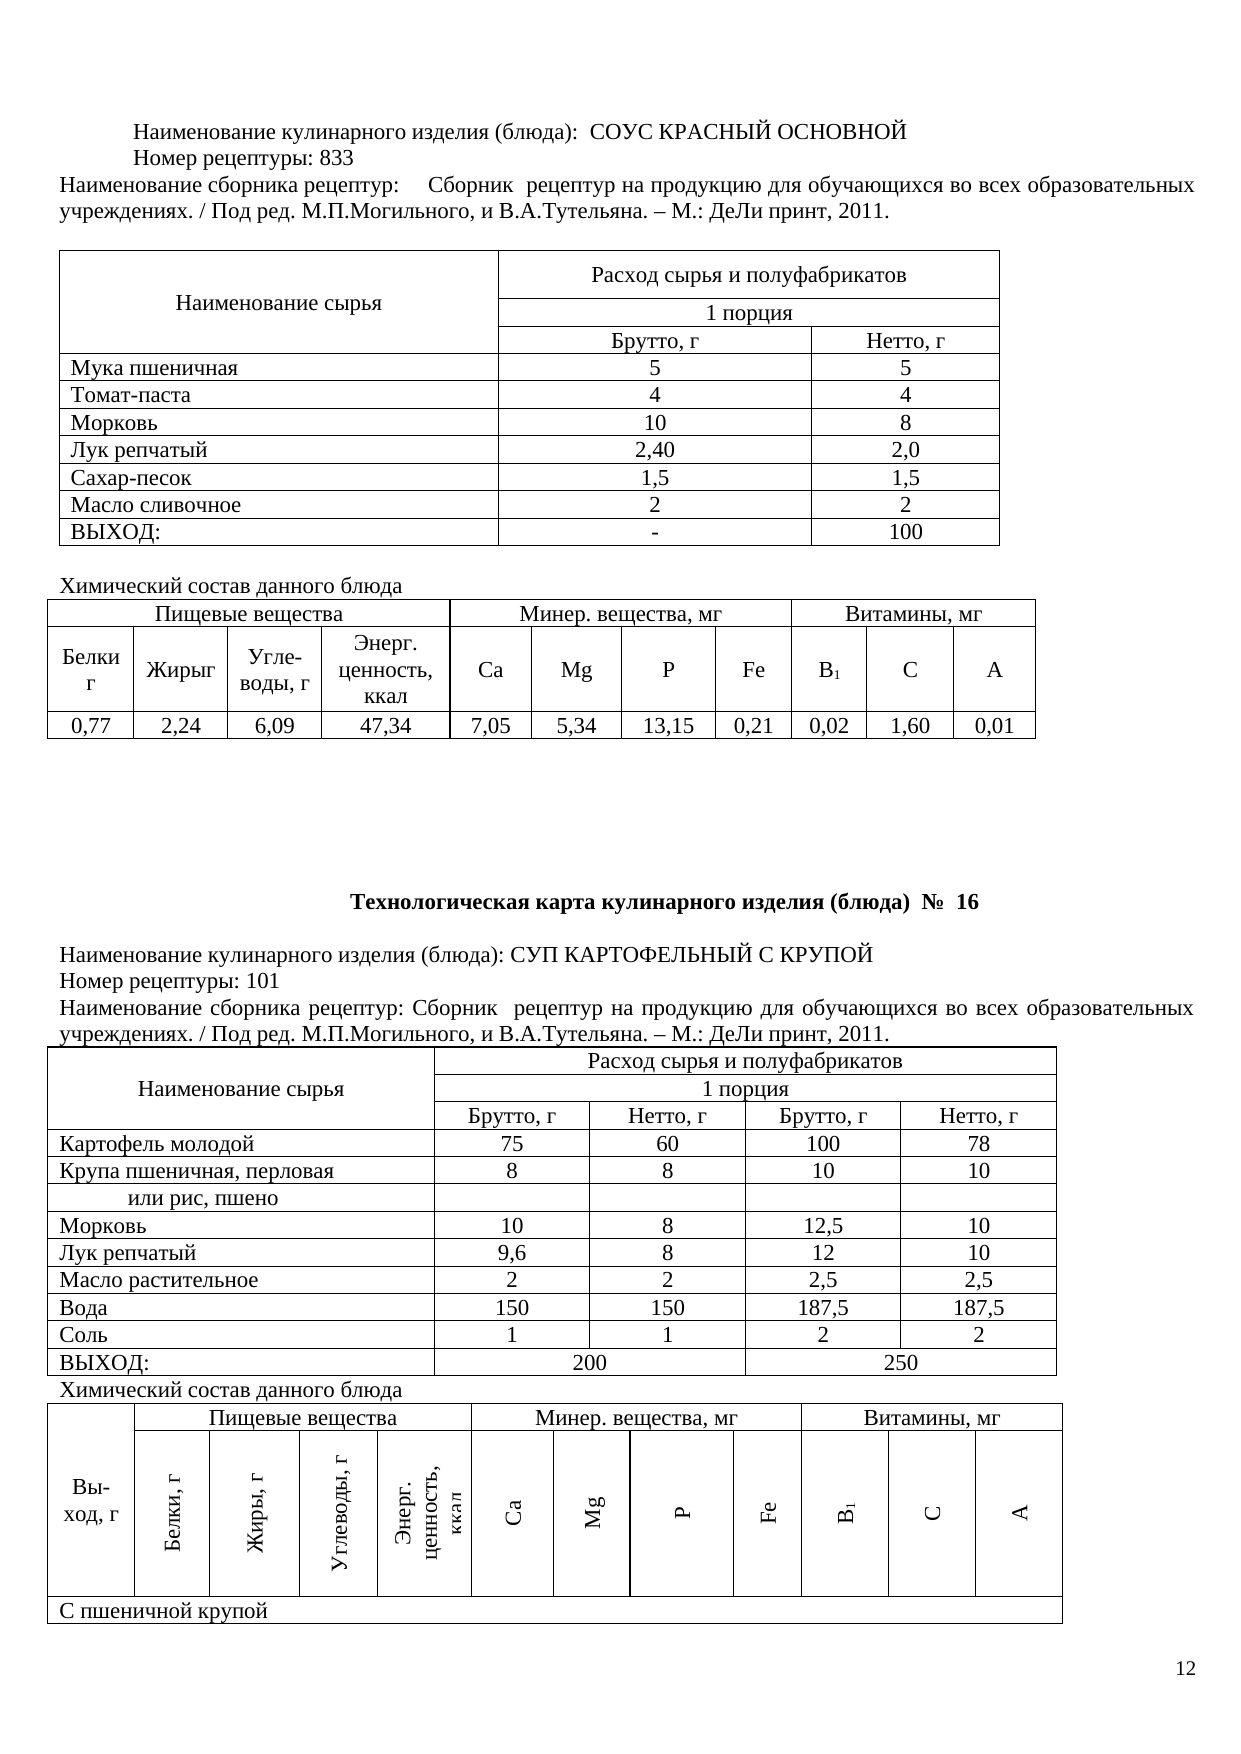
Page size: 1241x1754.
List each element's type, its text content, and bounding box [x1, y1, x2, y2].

table_cell Белки г [48, 627, 133, 711]
text Химический состав данного блюда [59, 1376, 1196, 1402]
table_header Пищевые вещества [48, 600, 449, 626]
table_cell [435, 1184, 589, 1211]
table_cell 10 [901, 1212, 1056, 1238]
table_cell 1,5 [499, 464, 811, 490]
table_cell Лук репчатый [48, 1239, 434, 1266]
table_cell 13,15 [622, 712, 715, 738]
table_header Витамины, мг [802, 1404, 1062, 1430]
table_cell 2,0 [812, 436, 999, 463]
table_cell 47,34 [322, 712, 449, 738]
table_cell 1 порция [435, 1075, 1056, 1101]
table_cell Р [631, 1431, 733, 1596]
table_cell 100 [746, 1130, 900, 1156]
table_cell Томат-паста [60, 381, 498, 408]
text Наименование сборника рецептур: Сборник рецептур на продукцию для обучающихся во всех образовательных учреждениях. / Под ред. М.П.Могильного, и В.А.Тутельяна. – М.: ДеЛи принт, 2011. [59, 994, 1196, 1046]
table_cell Морковь [48, 1212, 434, 1238]
table_cell 6,09 [228, 712, 321, 738]
table_cell А [976, 1431, 1062, 1596]
table_cell 9,6 [435, 1239, 589, 1266]
table_cell 100 [812, 519, 999, 545]
table_cell Сахар-песок [60, 464, 498, 490]
table_header Расход сырья и полуфабрикатов [499, 251, 999, 298]
table_cell 8 [590, 1239, 745, 1266]
table_cell 10 [746, 1157, 900, 1183]
text Химический состав данного блюда [59, 572, 1196, 598]
table_cell С [867, 627, 953, 711]
table_cell 2,40 [499, 436, 811, 463]
table_cell 2 [812, 491, 999, 517]
table_cell 2,24 [134, 712, 227, 738]
table_cell 2 [746, 1321, 900, 1348]
table_cell [590, 1184, 745, 1211]
table_cell В1 [792, 627, 866, 711]
table_cell Мука пшеничная [60, 354, 498, 380]
table_cell Са [451, 627, 531, 711]
table_cell С пшеничной крупой [48, 1597, 1062, 1623]
table_cell Угле-воды, г [228, 627, 321, 711]
table_cell 150 [590, 1294, 745, 1320]
table_cell Энерг. ценность, ккал [322, 627, 449, 711]
table_cell ВЫХОД: [60, 519, 498, 545]
table_cell [901, 1184, 1056, 1211]
table_cell [746, 1184, 900, 1211]
table_cell Жирыг [134, 627, 227, 711]
table_cell 4 [499, 381, 811, 408]
table_cell Масло сливочное [60, 491, 498, 517]
table_cell 1 [435, 1321, 589, 1348]
table_cell Крупа пшеничная, перловая [48, 1157, 434, 1183]
table_cell 187,5 [901, 1294, 1056, 1320]
table_cell Нетто, г [590, 1102, 745, 1128]
table_cell Белки, г [135, 1431, 209, 1596]
table_cell 0,77 [48, 712, 133, 738]
table_cell 1,5 [812, 464, 999, 490]
table_cell 12 [746, 1239, 900, 1266]
table_cell 10 [901, 1239, 1056, 1266]
table_cell Mg [532, 627, 621, 711]
table_header Минер. вещества, мг [451, 600, 791, 626]
table_cell Картофель молодой [48, 1130, 434, 1156]
table_cell 1 порция [499, 299, 999, 326]
table_cell Углеводы, г [300, 1431, 377, 1596]
table_cell С [889, 1431, 975, 1596]
table_header Витамины, мг [792, 600, 1035, 626]
table_cell Fe [734, 1431, 801, 1596]
text Наименование сборника рецептур: Сборник рецептур на продукцию для обучающихся во всех образовательных учреждениях. / Под ред. М.П.Могильного, и В.А.Тутельяна. – М.: ДеЛи принт, 2011. [59, 171, 1196, 223]
table_cell Са [472, 1431, 553, 1596]
table_cell Жиры, г [210, 1431, 299, 1596]
table_cell 5 [812, 354, 999, 380]
table_cell 7,05 [451, 712, 531, 738]
table_cell 1,60 [867, 712, 953, 738]
table_cell 8 [590, 1212, 745, 1238]
table_cell 2 [901, 1321, 1056, 1348]
table_cell - [499, 519, 811, 545]
table_cell 250 [746, 1349, 1056, 1375]
table_cell Р [622, 627, 715, 711]
table_cell 10 [901, 1157, 1056, 1183]
table_cell 4 [812, 381, 999, 408]
table_cell 10 [499, 409, 811, 435]
table_cell 10 [435, 1212, 589, 1238]
table_cell 0,01 [954, 712, 1035, 738]
table_cell Mg [554, 1431, 629, 1596]
table_cell 8 [590, 1157, 745, 1183]
table_header Пищевые вещества [135, 1404, 471, 1430]
table_header Расход сырья и полуфабрикатов [435, 1048, 1056, 1074]
table_cell Брутто, г [746, 1102, 900, 1128]
table_cell Нетто, г [901, 1102, 1056, 1128]
table_cell Морковь [60, 409, 498, 435]
table_header Вы-ход, г [48, 1404, 134, 1596]
table_header Наименование сырья [48, 1048, 434, 1128]
table_cell ВЫХОД: [48, 1349, 434, 1375]
table_cell Масло растительное [48, 1267, 434, 1293]
text Наименование кулинарного изделия (блюда): СОУС КРАСНЫЙ ОСНОВНОЙ [59, 118, 1196, 144]
table_cell 200 [435, 1349, 745, 1375]
table_cell 187,5 [746, 1294, 900, 1320]
table_cell 60 [590, 1130, 745, 1156]
table_cell 12,5 [746, 1212, 900, 1238]
table_cell Fe [716, 627, 791, 711]
text Номер рецептуры: 101 [59, 967, 1196, 994]
table_cell Брутто, г [499, 327, 811, 353]
text Технологическая карта кулинарного изделия (блюда) № 16 [59, 888, 1196, 914]
table_cell 150 [435, 1294, 589, 1320]
table_cell 5 [499, 354, 811, 380]
subtitle Наименование кулинарного изделия (блюда): СУП КАРТОФЕЛЬНЫЙ С КРУПОЙ [59, 941, 1196, 967]
table_cell 75 [435, 1130, 589, 1156]
table_cell 2,5 [746, 1267, 900, 1293]
table_cell 0,21 [716, 712, 791, 738]
table_cell Нетто, г [812, 327, 999, 353]
table_header Минер. вещества, мг [472, 1404, 801, 1430]
table_cell 2 [590, 1267, 745, 1293]
table_header Наименование сырья [60, 251, 498, 353]
table_cell 8 [435, 1157, 589, 1183]
table_cell 2 [499, 491, 811, 517]
table_cell 1 [590, 1321, 745, 1348]
table_cell 2 [435, 1267, 589, 1293]
table_cell 2,5 [901, 1267, 1056, 1293]
table_cell В1 [802, 1431, 888, 1596]
table_cell 0,02 [792, 712, 866, 738]
table_cell 8 [812, 409, 999, 435]
table_cell 78 [901, 1130, 1056, 1156]
table_cell или рис, пшено [48, 1184, 434, 1211]
table_cell Вода [48, 1294, 434, 1320]
table_cell А [954, 627, 1035, 711]
table_cell Брутто, г [435, 1102, 589, 1128]
table_cell Энерг. ценность, ккал [378, 1431, 471, 1596]
text Номер рецептуры: 833 [59, 144, 1196, 171]
table_cell 5,34 [532, 712, 621, 738]
table_cell Соль [48, 1321, 434, 1348]
table_cell Лук репчатый [60, 436, 498, 463]
